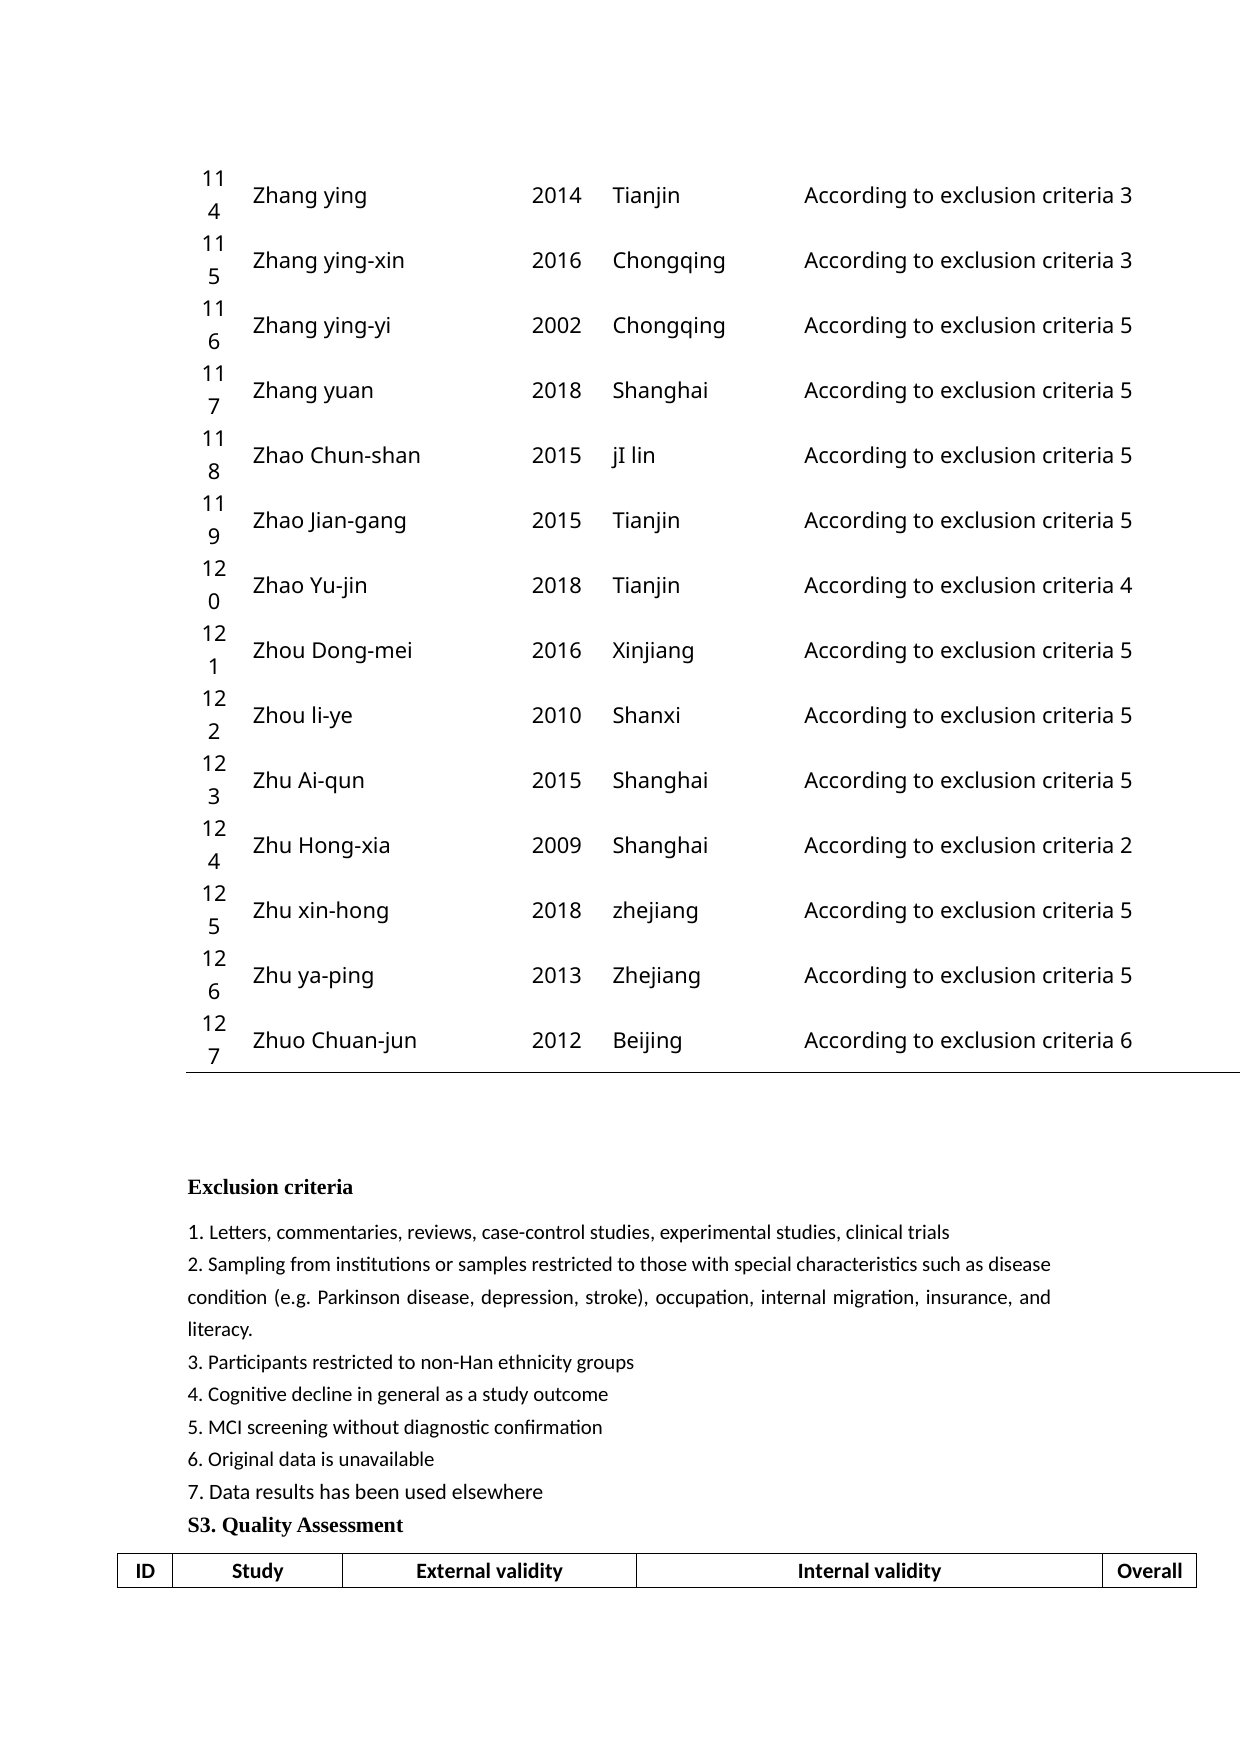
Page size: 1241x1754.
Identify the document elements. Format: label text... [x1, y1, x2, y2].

text 7. Data results has been used elsewhere [187, 1476, 1053, 1508]
table_cell Zhuo Chuan-jun [241, 1007, 512, 1072]
table_cell According to exclusion criteria 6 [793, 1007, 1240, 1072]
table_cell 2015 [513, 747, 601, 812]
table_cell 121 [186, 617, 241, 682]
table_cell Chongqing [601, 227, 793, 292]
table_cell 2015 [513, 487, 601, 552]
text 1. Letters, commentaries, reviews, case-control studies, experimental studies, clinical trials [187, 1216, 1053, 1248]
text 3. Participants restricted to non-Han ethnicity groups [187, 1346, 1053, 1378]
table_cell According to exclusion criteria 3 [793, 227, 1240, 292]
table_cell 127 [186, 1007, 241, 1072]
table_cell Zhao Jian-gang [241, 487, 512, 552]
table_cell Tianjin [601, 487, 793, 552]
table_cell Chongqing [601, 292, 793, 357]
table_header External validity [343, 1554, 636, 1587]
table_cell According to exclusion criteria 2 [793, 812, 1240, 877]
table_cell 124 [186, 812, 241, 877]
table_cell According to exclusion criteria 5 [793, 877, 1240, 942]
table_cell According to exclusion criteria 5 [793, 292, 1240, 357]
table_cell According to exclusion criteria 5 [793, 617, 1240, 682]
table_cell 116 [186, 292, 241, 357]
table_cell Zhu Ai-qun [241, 747, 512, 812]
table_header Internal validity [637, 1554, 1102, 1587]
table_cell Zhang ying [241, 162, 512, 227]
table_cell Zhu ya-ping [241, 942, 512, 1007]
table_cell 2002 [513, 292, 601, 357]
table_cell Zhou Dong-mei [241, 617, 512, 682]
table_cell 2018 [513, 552, 601, 617]
table_header Study [173, 1554, 342, 1587]
text 5. MCI screening without diagnostic confirmation [187, 1411, 1053, 1443]
table_cell 2018 [513, 357, 601, 422]
table_cell According to exclusion criteria 5 [793, 682, 1240, 747]
table_cell 119 [186, 487, 241, 552]
table_cell According to exclusion criteria 3 [793, 162, 1240, 227]
table_cell Zhang ying-yi [241, 292, 512, 357]
table_header ID [118, 1554, 172, 1587]
table_cell jI lin [601, 422, 793, 487]
table_cell Shanghai [601, 747, 793, 812]
table_cell According to exclusion criteria 5 [793, 422, 1240, 487]
table_cell According to exclusion criteria 5 [793, 487, 1240, 552]
table_cell 118 [186, 422, 241, 487]
table_cell Shanxi [601, 682, 793, 747]
table_cell 120 [186, 552, 241, 617]
table_cell 115 [186, 227, 241, 292]
table_cell Zhang yuan [241, 357, 512, 422]
table_cell 2010 [513, 682, 601, 747]
table_cell According to exclusion criteria 5 [793, 747, 1240, 812]
table_cell Xinjiang [601, 617, 793, 682]
table_cell 2012 [513, 1007, 601, 1072]
table_cell Zhou li-ye [241, 682, 512, 747]
table_cell 117 [186, 357, 241, 422]
table_cell 123 [186, 747, 241, 812]
table_cell 2015 [513, 422, 601, 487]
table_cell Zhao Yu-jin [241, 552, 512, 617]
text 2. Sampling from institutions or samples restricted to those with special characteristics such as disease condition (e.g. Parkinson disease, depression, stroke), occupation, internal migration, insurance, and literacy. [187, 1248, 1053, 1346]
text Exclusion criteria [187, 1171, 1053, 1203]
table_cell Tianjin [601, 552, 793, 617]
table_cell 2016 [513, 617, 601, 682]
text S3. Quality Assessment [187, 1508, 1053, 1541]
table_cell According to exclusion criteria 5 [793, 357, 1240, 422]
table_cell According to exclusion criteria 5 [793, 942, 1240, 1007]
table_cell Shanghai [601, 357, 793, 422]
table_cell 122 [186, 682, 241, 747]
table_cell 126 [186, 942, 241, 1007]
text 6. Original data is unavailable [187, 1443, 1053, 1476]
table_cell 2013 [513, 942, 601, 1007]
text 4. Cognitive decline in general as a study outcome [187, 1378, 1053, 1411]
table_cell zhejiang [601, 877, 793, 942]
table_cell 125 [186, 877, 241, 942]
table_cell 2009 [513, 812, 601, 877]
table_cell Beijing [601, 1007, 793, 1072]
table_cell Zhu Hong-xia [241, 812, 512, 877]
table_cell Tianjin [601, 162, 793, 227]
table_cell Zhu xin-hong [241, 877, 512, 942]
table_cell Zhejiang [601, 942, 793, 1007]
table_cell 2014 [513, 162, 601, 227]
table_cell 2018 [513, 877, 601, 942]
table_cell 114 [186, 162, 241, 227]
table_cell Shanghai [601, 812, 793, 877]
table_cell According to exclusion criteria 4 [793, 552, 1240, 617]
table_cell Zhang ying-xin [241, 227, 512, 292]
table_cell 2016 [513, 227, 601, 292]
table_header Overall [1103, 1554, 1196, 1587]
table_cell Zhao Chun-shan [241, 422, 512, 487]
